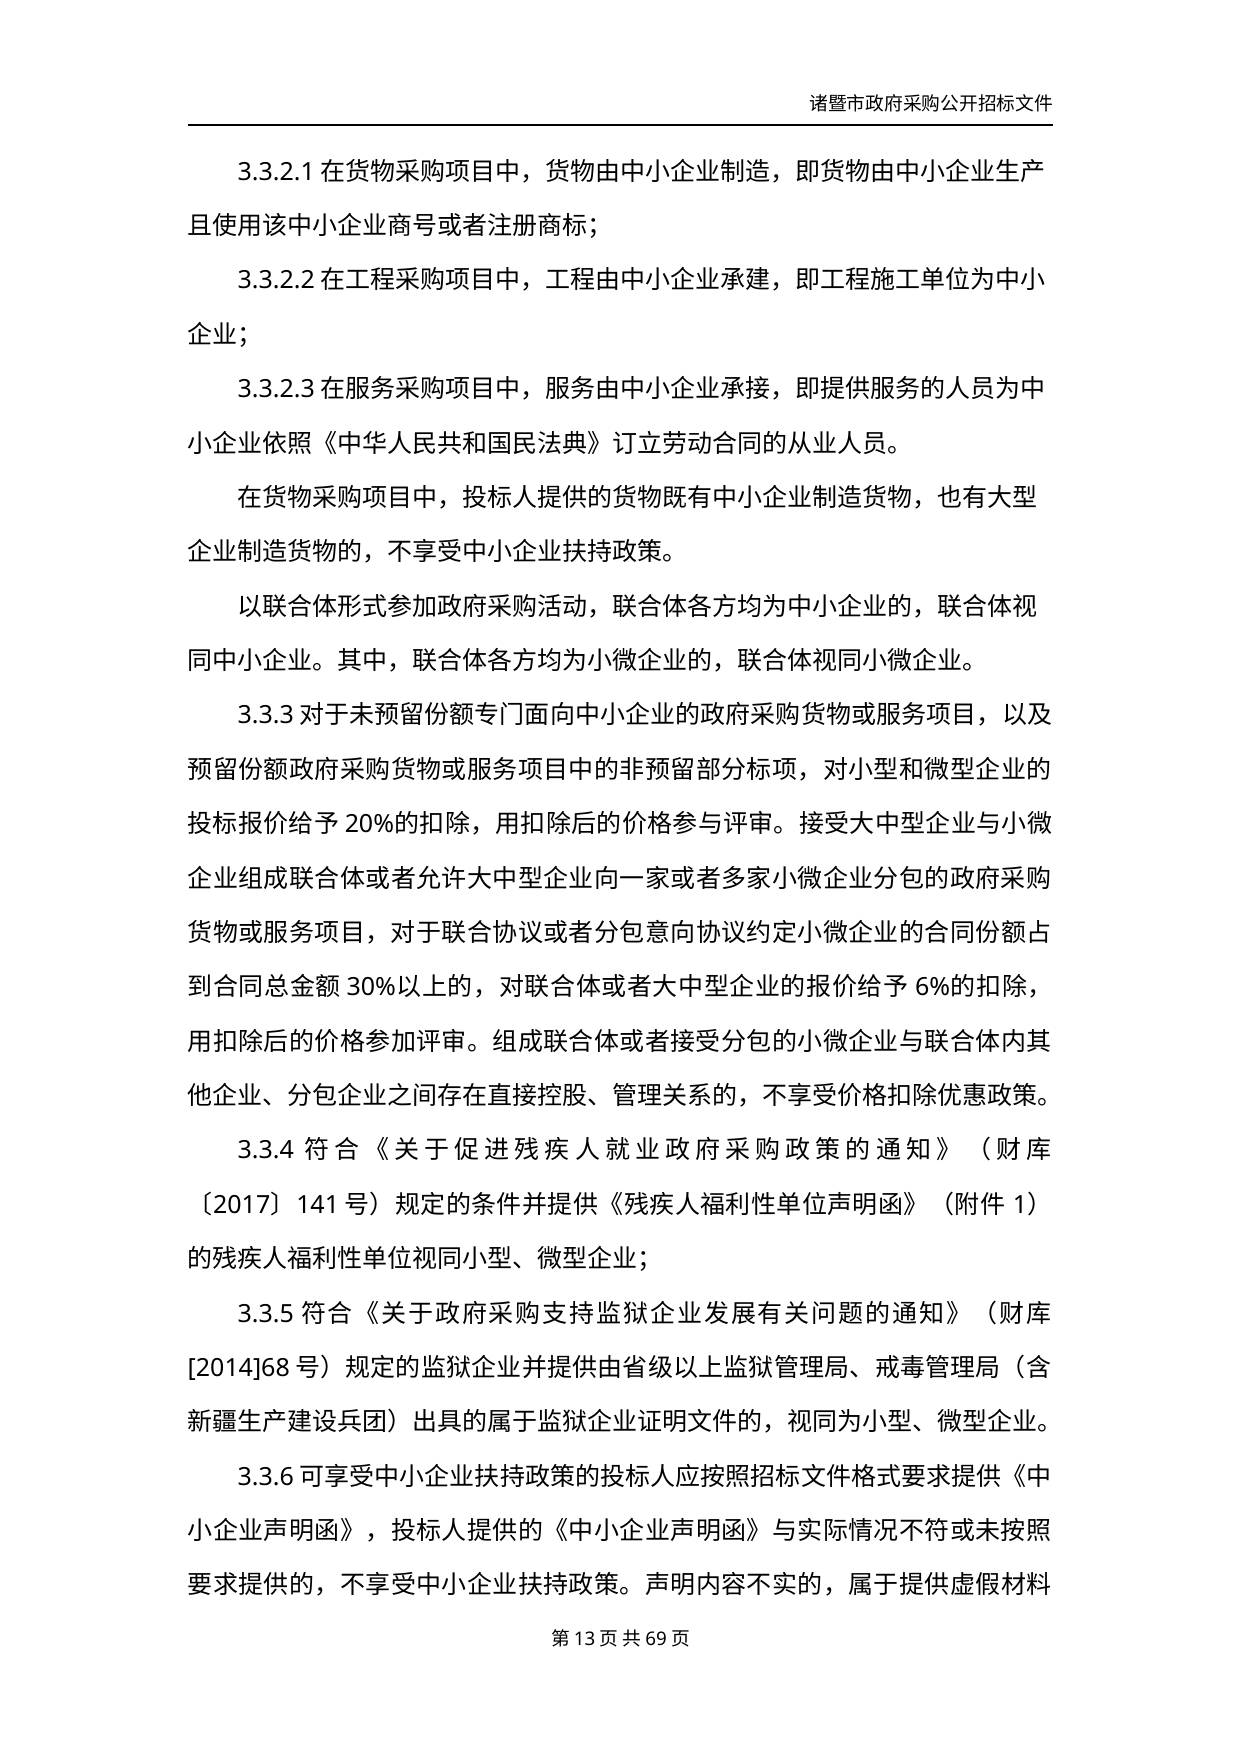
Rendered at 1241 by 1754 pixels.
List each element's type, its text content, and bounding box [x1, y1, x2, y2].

text 3.3.5符合《关于政府采购支持监狱企业发展有关问题的通知》（财库[2014]68号）规定的监狱企业并提供由省级以上监狱管理局、戒毒管理局（含新疆生产建设兵团）出具的属于监狱企业证明文件的，视同为小型、微型企业。 [187, 1293, 1053, 1438]
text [187, 1456, 1053, 1601]
text 3.3.2.2在工程采购项目中，工程由中小企业承建，即工程施工单位为中小企业； [187, 260, 1053, 351]
text 3.3.2.1在货物采购项目中，货物由中小企业制造，即货物由中小企业生产且使用该中小企业商号或者注册商标； [187, 151, 1053, 242]
text 3.3.2.3在服务采购项目中，服务由中小企业承接，即提供服务的人员为中小企业依照《中华人民共和国民法典》订立劳动合同的从业人员。 [187, 369, 1053, 459]
text 3.3.3对于未预留份额专门面向中小企业的政府采购货物或服务项目，以及预留份额政府采购货物或服务项目中的非预留部分标项，对小型和微型企业的投标报价给予20%的扣除，用扣除后的价格参与评审。接受大中型企业与小微企业组成联合体或者允许大中型企业向一家或者多家小微企业分包的政府采购货物或服务项目，对于联合协议或者分包意向协议约定小微企业的合同份额占到合同总金额30%以上的，对联合体或者大中型企业的报价给予6%的扣除，用扣除后的价格参加评审。组成联合体或者接受分包的小微企业与联合体内其他企业、分包企业之间存在直接控股、管理关系的，不享受价格扣除优惠政策。 [187, 695, 1053, 1112]
text 以联合体形式参加政府采购活动，联合体各方均为中小企业的，联合体视同中小企业。其中，联合体各方均为小微企业的，联合体视同小微企业。 [187, 586, 1053, 677]
text 在货物采购项目中，投标人提供的货物既有中小企业制造货物，也有大型企业制造货物的，不享受中小企业扶持政策。 [187, 477, 1053, 568]
text 3.3.4符合《关于促进残疾人就业政府采购政策的通知》（财库〔2017〕141号）规定的条件并提供《残疾人福利性单位声明函》（附件1）的残疾人福利性单位视同小型、微型企业； [187, 1130, 1053, 1275]
